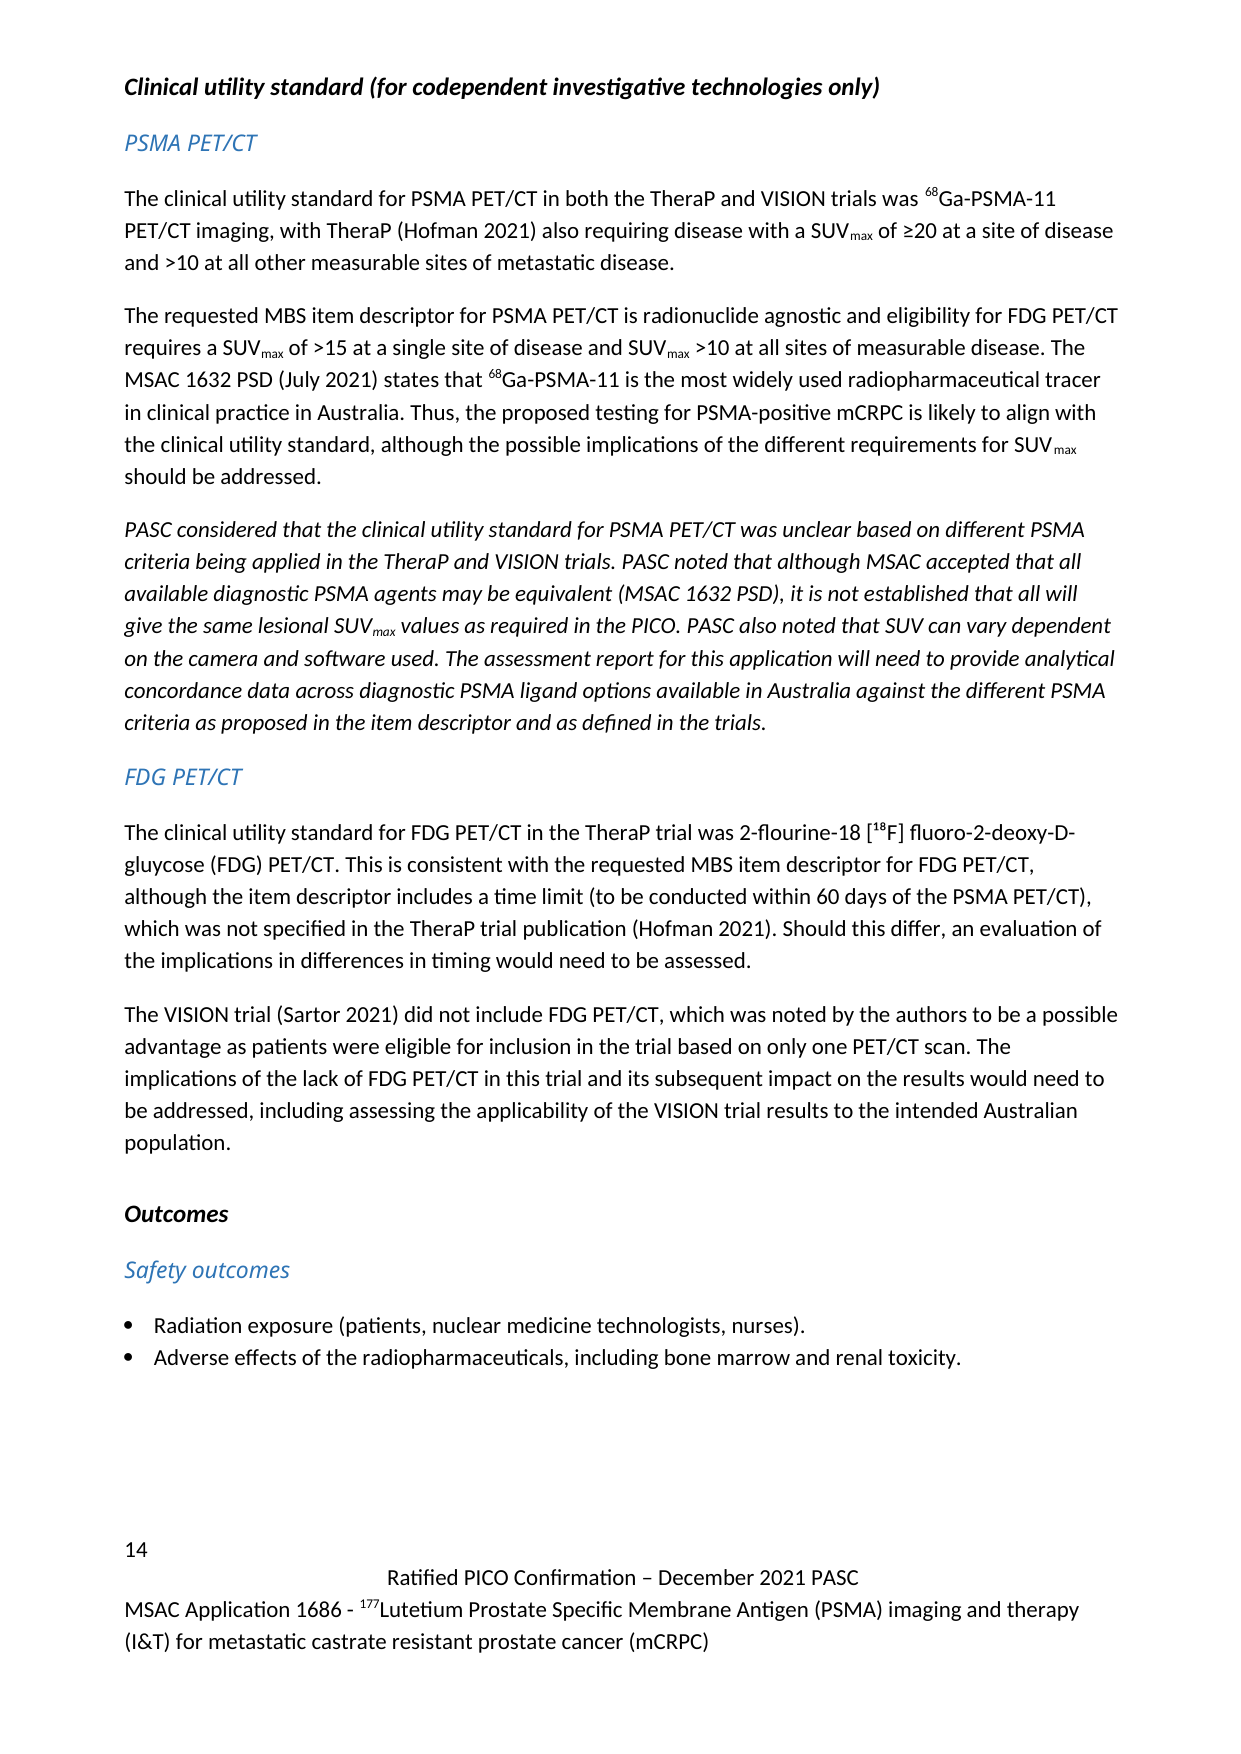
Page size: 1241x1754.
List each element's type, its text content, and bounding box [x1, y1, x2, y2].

subtitle Safety outcomes [124, 1254, 1122, 1285]
list Adverse effects of the radiopharmaceuticals, including bone marrow and renal toxicity. [124, 1343, 1122, 1371]
text The clinical utility standard for PSMA PET/CT in both the TheraP and VISION trials was 68Ga-PSMA-11 PET/CT imaging, with TheraP (Hofman 2021) also requiring disease with a SUVmax of ≥20 at a site of disease and >10 at all other measurable sites of metastatic disease. [124, 184, 1122, 276]
text PASC considered that the clinical utility standard for PSMA PET/CT was unclear based on different PSMA criteria being applied in the TheraP and VISION trials. PASC noted that although MSAC accepted that all available diagnostic PSMA agents may be equivalent (MSAC 1632 PSD), it is not established that all will give the same lesional SUVmax values as required in the PICO. PASC also noted that SUV can vary dependent on the camera and software used. The assessment report for this application will need to provide analytical concordance data across diagnostic PSMA ligand options available in Australia against the different PSMA criteria as proposed in the item descriptor and as defined in the trials. [124, 515, 1122, 736]
subtitle Clinical utility standard (for codependent investigative technologies only) [124, 71, 1122, 102]
text The clinical utility standard for FDG PET/CT in the TheraP trial was 2-flourine-18 [¹⁸F] fluoro-2-deoxy-D-gluycose (FDG) PET/CT. This is consistent with the requested MBS item descriptor for FDG PET/CT, although the item descriptor includes a time limit (to be conducted within 60 days of the PSMA PET/CT), which was not specified in the TheraP trial publication (Hofman 2021). Should this differ, an evaluation of the implications in differences in timing would need to be assessed. [124, 818, 1122, 975]
subtitle Outcomes [124, 1198, 1122, 1229]
subtitle PSMA PET/CT [124, 127, 1122, 158]
text The requested MBS item descriptor for PSMA PET/CT is radionuclide agnostic and eligibility for FDG PET/CT requires a SUVmax of >15 at a single site of disease and SUVmax >10 at all sites of measurable disease. The MSAC 1632 PSD (July 2021) states that 68Ga-PSMA-11 is the most widely used radiopharmaceutical tracer in clinical practice in Australia. Thus, the proposed testing for PSMA-positive mCRPC is likely to align with the clinical utility standard, although the possible implications of the different requirements for SUVmax should be addressed. [124, 301, 1122, 490]
list Radiation exposure (patients, nuclear medicine technologists, nurses). [124, 1311, 1122, 1339]
subtitle FDG PET/CT [124, 761, 1122, 792]
text The VISION trial (Sartor 2021) did not include FDG PET/CT, which was noted by the authors to be a possible advantage as patients were eligible for inclusion in the trial based on only one PET/CT scan. The implications of the lack of FDG PET/CT in this trial and its subsequent impact on the results would need to be addressed, including assessing the applicability of the VISION trial results to the intended Australian population. [124, 1000, 1122, 1156]
